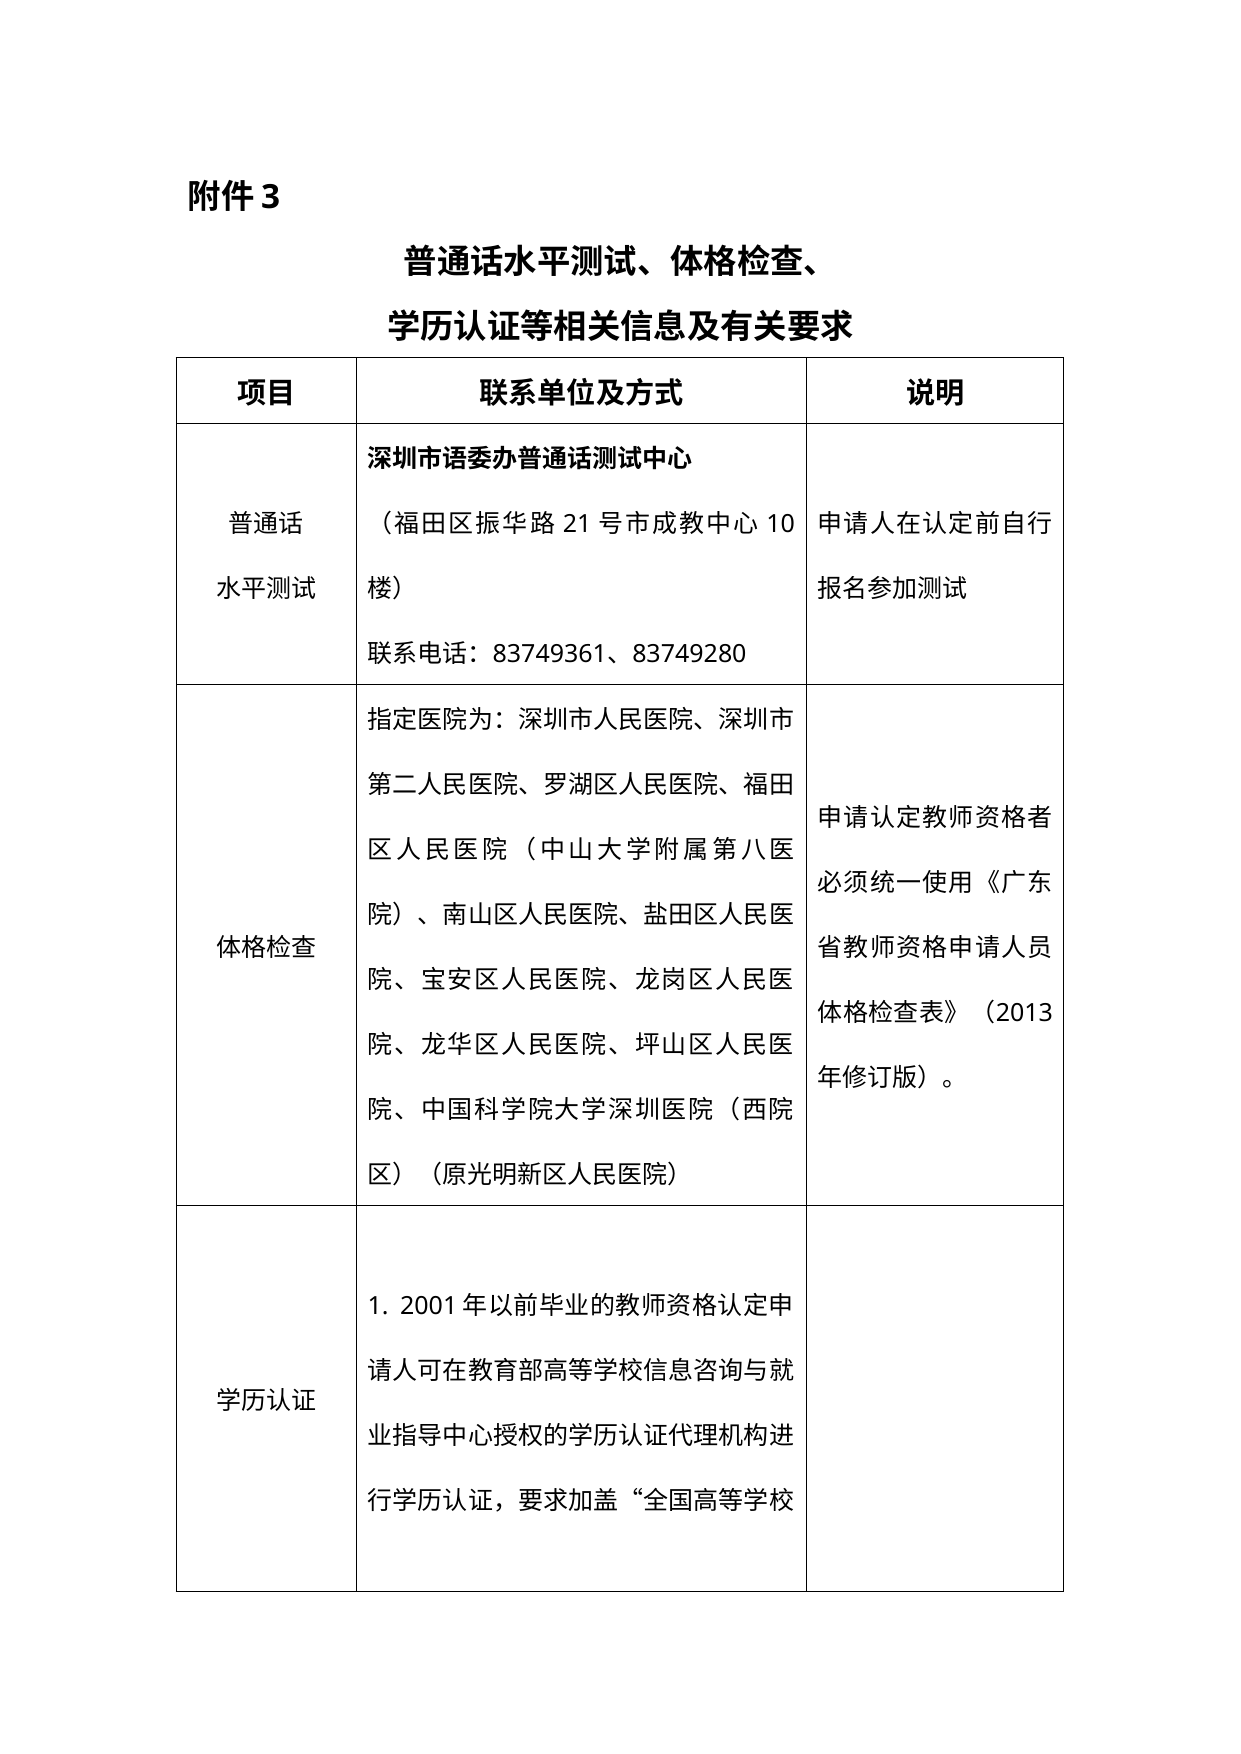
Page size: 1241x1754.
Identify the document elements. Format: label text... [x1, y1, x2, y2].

table_cell 申请人在认定前自行报名参加测试 [807, 424, 1063, 684]
table_header 项目 [177, 358, 356, 423]
table_cell [807, 1206, 1063, 1591]
table_cell 学历认证 [177, 1206, 356, 1591]
text 学历认证等相关信息及有关要求 [187, 292, 1053, 357]
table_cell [357, 1206, 806, 1591]
table_cell 指定医院为：深圳市人民医院、深圳市第二人民医院、罗湖区人民医院、福田区人民医院（中山大学附属第八医院）、南山区人民医院、盐田区人民医院、宝安区人民医院、龙岗区人民医院、龙华区人民医院、坪山区人民医院、中国科学院大学深圳医院（西院区）（原光明新区人民医院） [357, 685, 806, 1205]
table_cell 申请认定教师资格者必须统一使用《广东省教师资格申请人员体格检查表》（2013年修订版）。 [807, 685, 1063, 1205]
text 附件3 [187, 162, 1053, 227]
table_cell 体格检查 [177, 685, 356, 1205]
text 普通话水平测试、体格检查、 [187, 227, 1053, 292]
table_header 联系单位及方式 [357, 358, 806, 423]
table_cell 普通话 水平测试 [177, 424, 356, 684]
table_cell 深圳市语委办普通话测试中心 （福田区振华路21号市成教中心10楼） 联系电话：83749361、83749280 [357, 424, 806, 684]
table_header 说明 [807, 358, 1063, 423]
